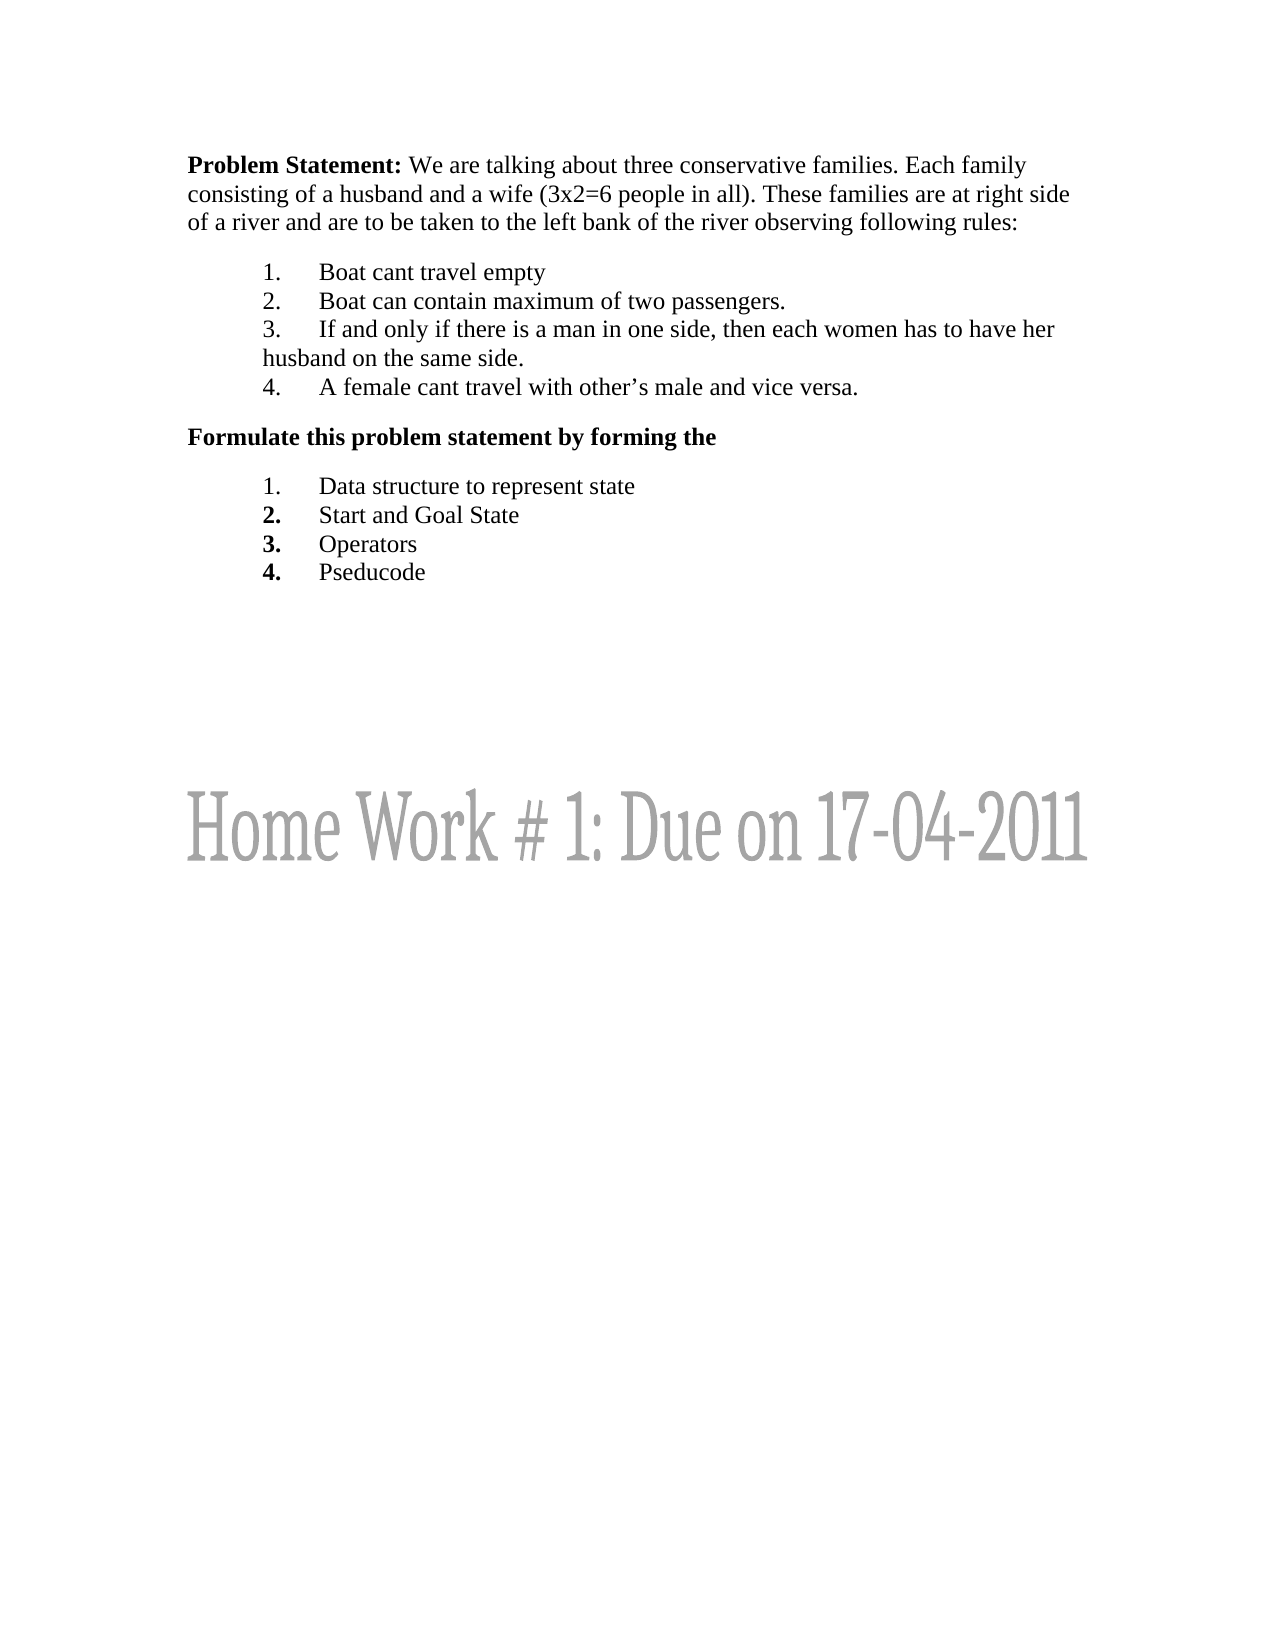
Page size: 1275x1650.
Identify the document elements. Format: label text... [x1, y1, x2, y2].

text 1. Data structure to represent state [262, 471, 1087, 500]
text 3. If and only if there is a man in one side, then each women has to have her husband on the same side. [262, 314, 1087, 372]
text 3. Operators [262, 529, 1087, 557]
text Formulate this problem statement by forming the [187, 422, 1087, 450]
text Problem Statement: We are talking about three conservative families. Each family consisting of a husband and a wife (3x2=6 people in all). These families are at right side of a river and are to be taken to the left bank of the river observing following rules: [187, 150, 1087, 236]
text 2. Boat can contain maximum of two passengers. [262, 286, 1087, 314]
text 1. Boat cant travel empty [262, 257, 1087, 286]
text 4. Pseducode [262, 557, 1087, 586]
text 2. Start and Goal State [262, 500, 1087, 529]
text 4. A female cant travel with other’s male and vice versa. [262, 372, 1087, 401]
